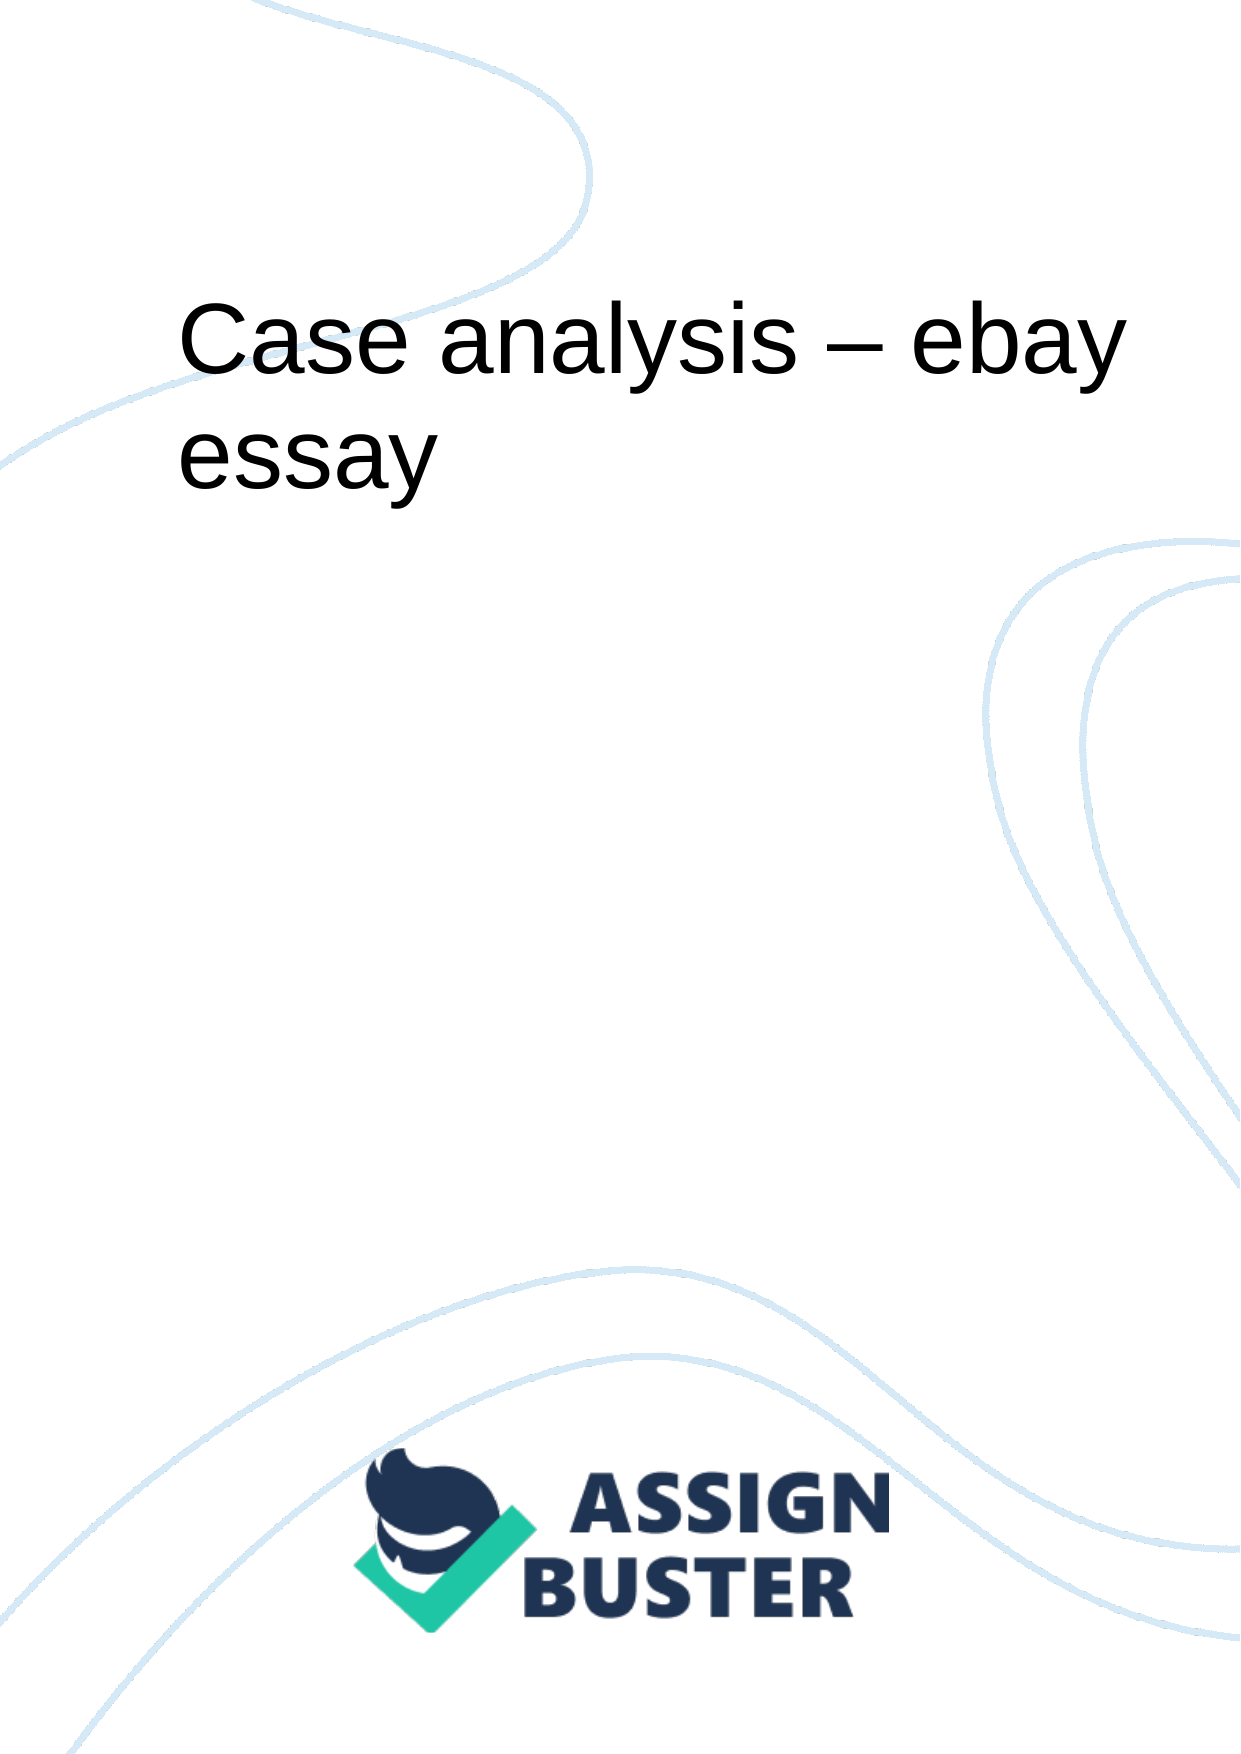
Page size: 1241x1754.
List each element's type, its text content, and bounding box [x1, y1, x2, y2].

subtitle Case analysis – ebay essay [177, 279, 1152, 509]
picture [0, 0, 1241, 1754]
